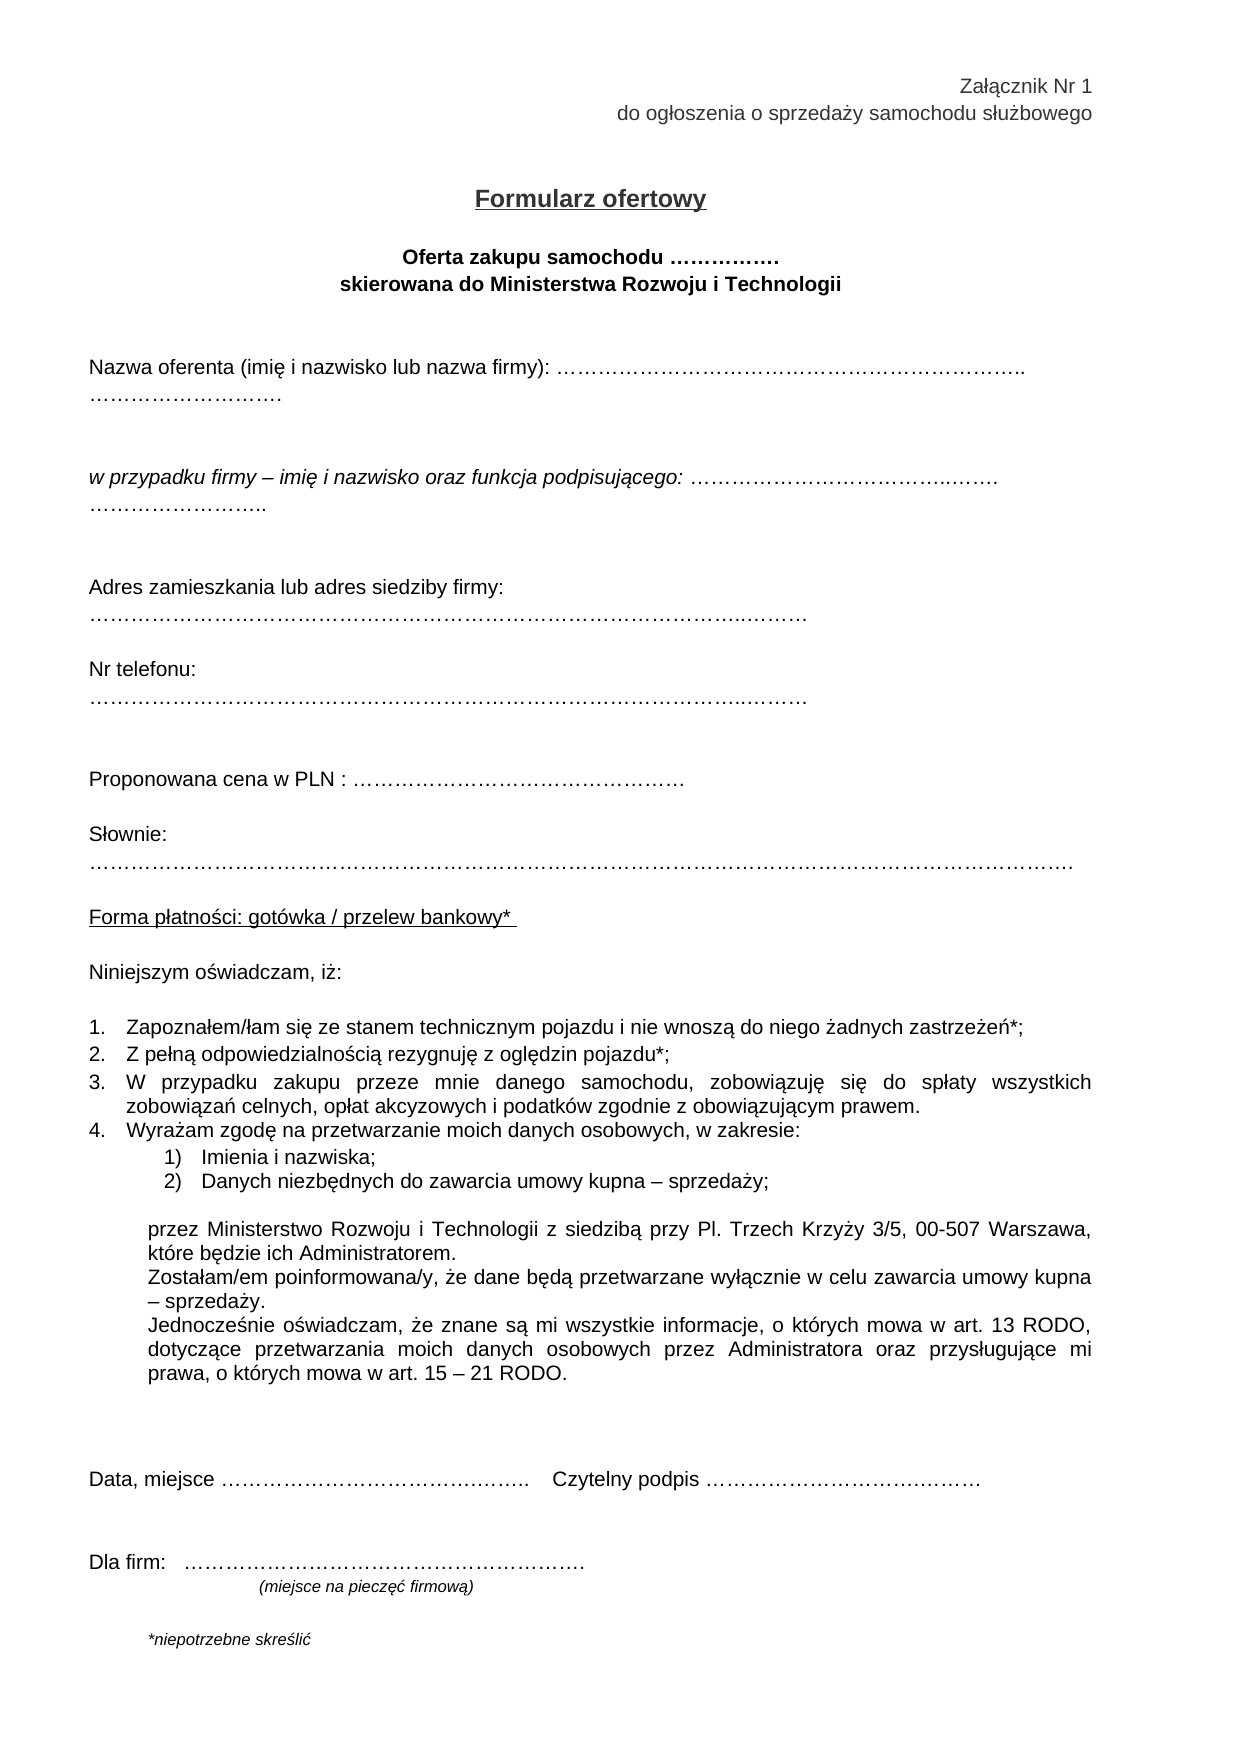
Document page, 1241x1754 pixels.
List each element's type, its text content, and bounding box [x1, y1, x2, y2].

text Dla firm: …………………………………………………. [88, 1550, 1093, 1574]
text Adres zamieszkania lub adres siedziby firmy: …………………………………………………………………………………..……… [88, 575, 1093, 626]
text Nazwa oferenta (imię i nazwisko lub nazwa firmy): …………………………………………………………..………………………. [88, 355, 1093, 406]
text Nr telefonu: [88, 657, 1093, 681]
list Z pełną odpowiedzialnością rezygnuję z oględzin pojazdu*; [88, 1042, 1093, 1066]
text skierowana do Ministerstwa Rozwoju i Technologii [88, 272, 1093, 296]
text Zostałam/em poinformowana/y, że dane będą przetwarzane wyłącznie w celu zawarcia umowy kupna – sprzedaży. [148, 1265, 1093, 1313]
text Forma płatności: gotówka / przelew bankowy* [88, 905, 1093, 929]
text Oferta zakupu samochodu ……………. [88, 245, 1093, 269]
text …………………………………………………………………………………..……… [88, 685, 1093, 709]
text Proponowana cena w PLN : ………………………………………… [88, 767, 1093, 791]
text Data, miejsce ……………………………….…….. Czytelny podpis ………………………….……… [88, 1467, 1093, 1491]
text (miejsce na pieczęć firmową) [148, 1577, 1093, 1596]
list Danych niezbędnych do zawarcia umowy kupna – sprzedaży; [163, 1169, 1093, 1193]
text Formularz ofertowy [88, 184, 1093, 213]
list Wyrażam zgodę na przetwarzanie moich danych osobowych, w zakresie: [88, 1118, 1093, 1142]
text Jednocześnie oświadczam, że znane są mi wszystkie informacje, o których mowa w art. 13 RODO, dotyczące przetwarzania moich danych osobowych przez Administratora oraz przysługujące mi prawa, o których mowa w art. 15 – 21 RODO. [148, 1313, 1093, 1385]
text Słownie: ……………………………………………………………………………………………………………………………. [88, 822, 1093, 874]
list Imienia i nazwiska; [163, 1145, 1093, 1169]
text przez Ministerstwo Rozwoju i Technologii z siedzibą przy Pl. Trzech Krzyży 3/5, 00-507 Warszawa, które będzie ich Administratorem. [148, 1217, 1093, 1265]
list Zapoznałem/łam się ze stanem technicznym pojazdu i nie wnoszą do niego żadnych zastrzeżeń*; [88, 1015, 1093, 1039]
text Niniejszym oświadczam, iż: [88, 960, 1093, 984]
list W przypadku zakupu przeze mnie danego samochodu, zobowiązuję się do spłaty wszystkich zobowiązań celnych, opłat akcyzowych i podatków zgodnie z obowiązującym prawem. [88, 1070, 1093, 1118]
text w przypadku firmy – imię i nazwisko oraz funkcja podpisującego: ………………………………..…….…………………….. [88, 465, 1093, 516]
